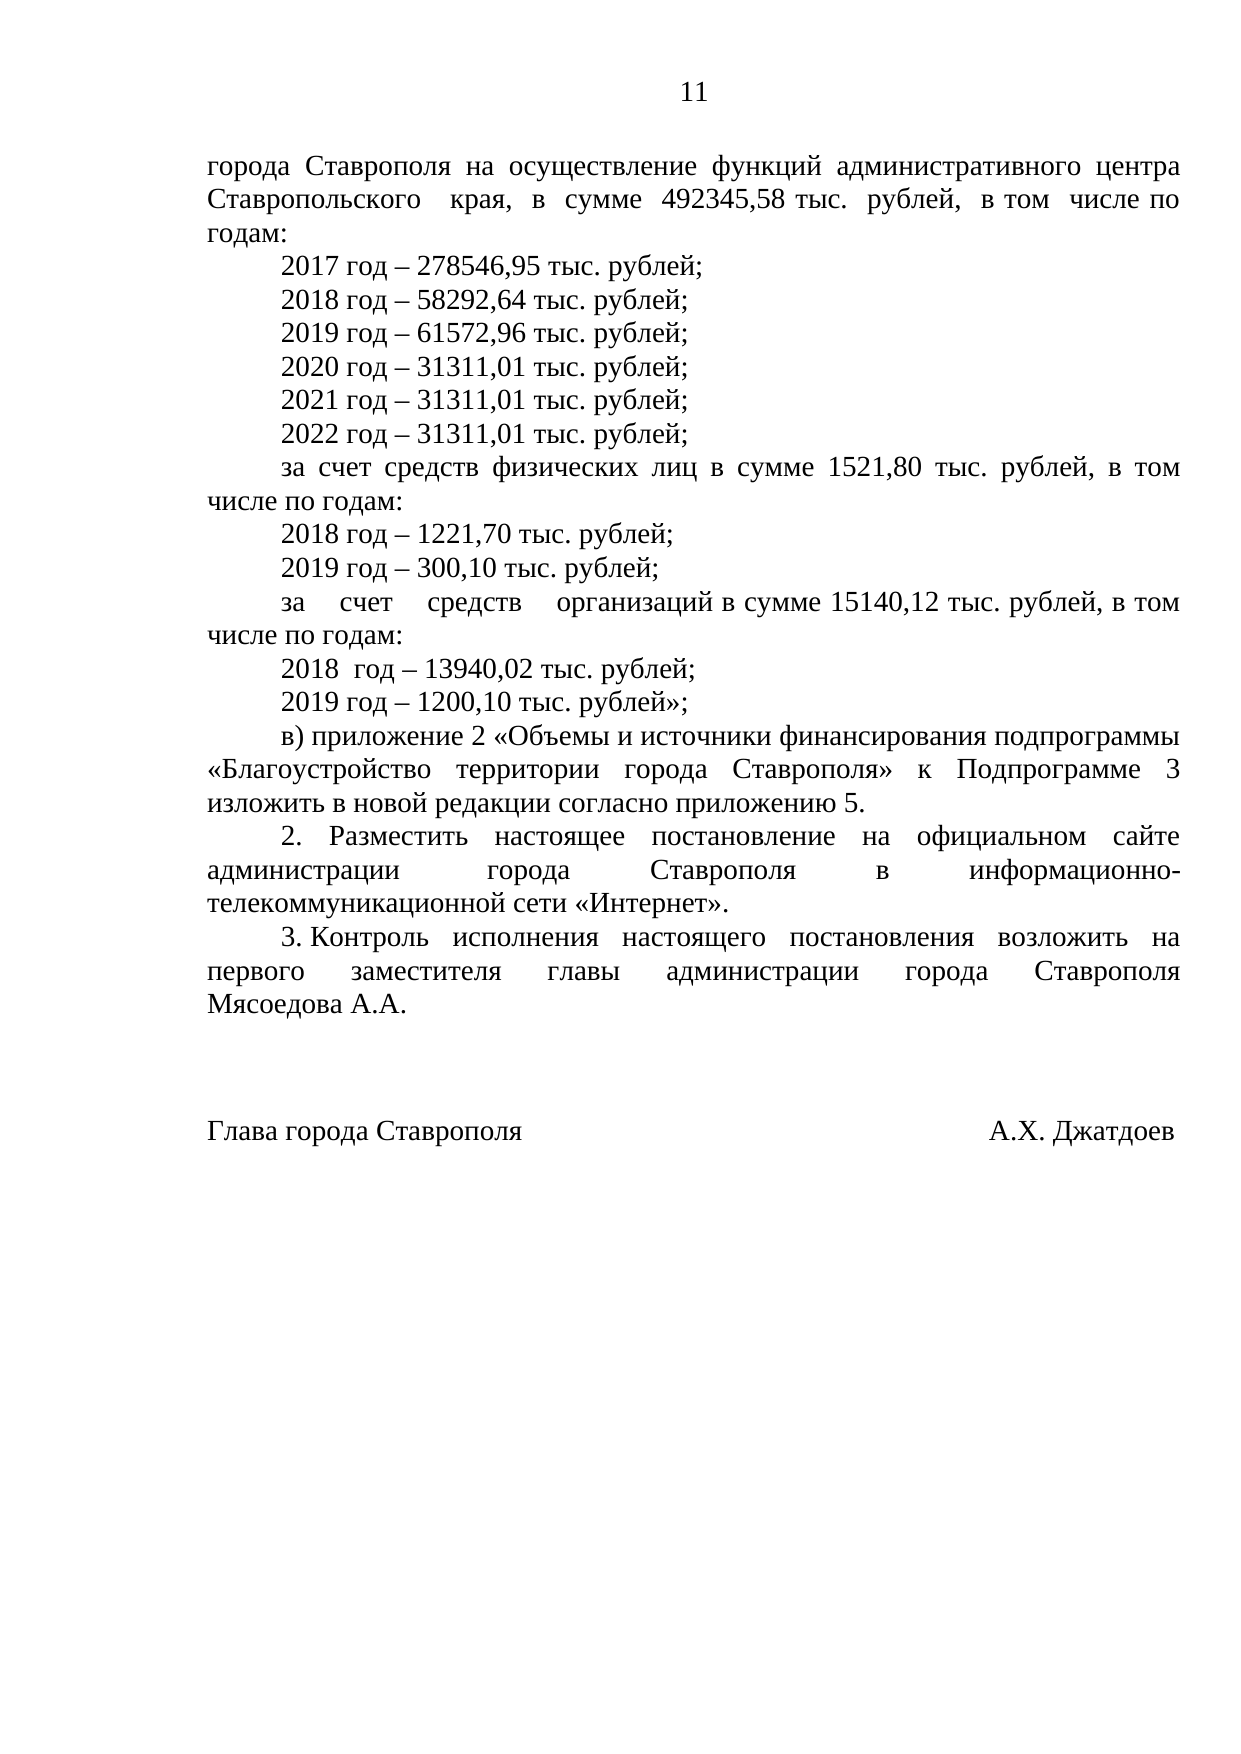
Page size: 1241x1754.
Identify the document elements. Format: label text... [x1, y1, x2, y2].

text 2018 год – 13940,02 тыс. рублей; [207, 651, 1181, 684]
text 2022 год – 31311,01 тыс. рублей; [207, 416, 1181, 449]
text 2019 год – 61572,96 тыс. рублей; [207, 315, 1181, 349]
text 2. Разместить настоящее постановление на официальном сайте администрации города Ставрополя в информационно-телекоммуникационной сети «Интернет». [207, 818, 1181, 919]
text 2017 год – 278546,95 тыс. рублей; [207, 248, 1181, 282]
text 2018 год – 1221,70 тыс. рублей; [207, 517, 1181, 550]
text 2018 год – 58292,64 тыс. рублей; [207, 282, 1181, 315]
text 2020 год – 31311,01 тыс. рублей; [207, 349, 1181, 382]
text 2019 год – 1200,10 тыс. рублей»; [207, 684, 1181, 718]
text за счет средств организаций в сумме 15140,12 тыс. рублей, в том числе по годам: [207, 584, 1181, 651]
subtitle 3. Контроль исполнения настоящего постановления возложить на первого заместителя главы администрации города Ставрополя Мясоедова А.А. [207, 919, 1181, 1020]
text за счет средств физических лиц в сумме 1521,80 тыс. рублей, в том числе по годам: [207, 449, 1181, 517]
subtitle Глава города Ставрополя А.Х. Джатдоев [207, 1120, 1181, 1145]
text 2019 год – 300,10 тыс. рублей; [207, 550, 1181, 584]
text 2021 год – 31311,01 тыс. рублей; [207, 382, 1181, 416]
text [207, 148, 1181, 248]
text в) приложение 2 «Объемы и источники финансирования подпрограммы «Благоустройство территории города Ставрополя» к Подпрограмме 3 изложить в новой редакции согласно приложению 5. [207, 718, 1181, 818]
